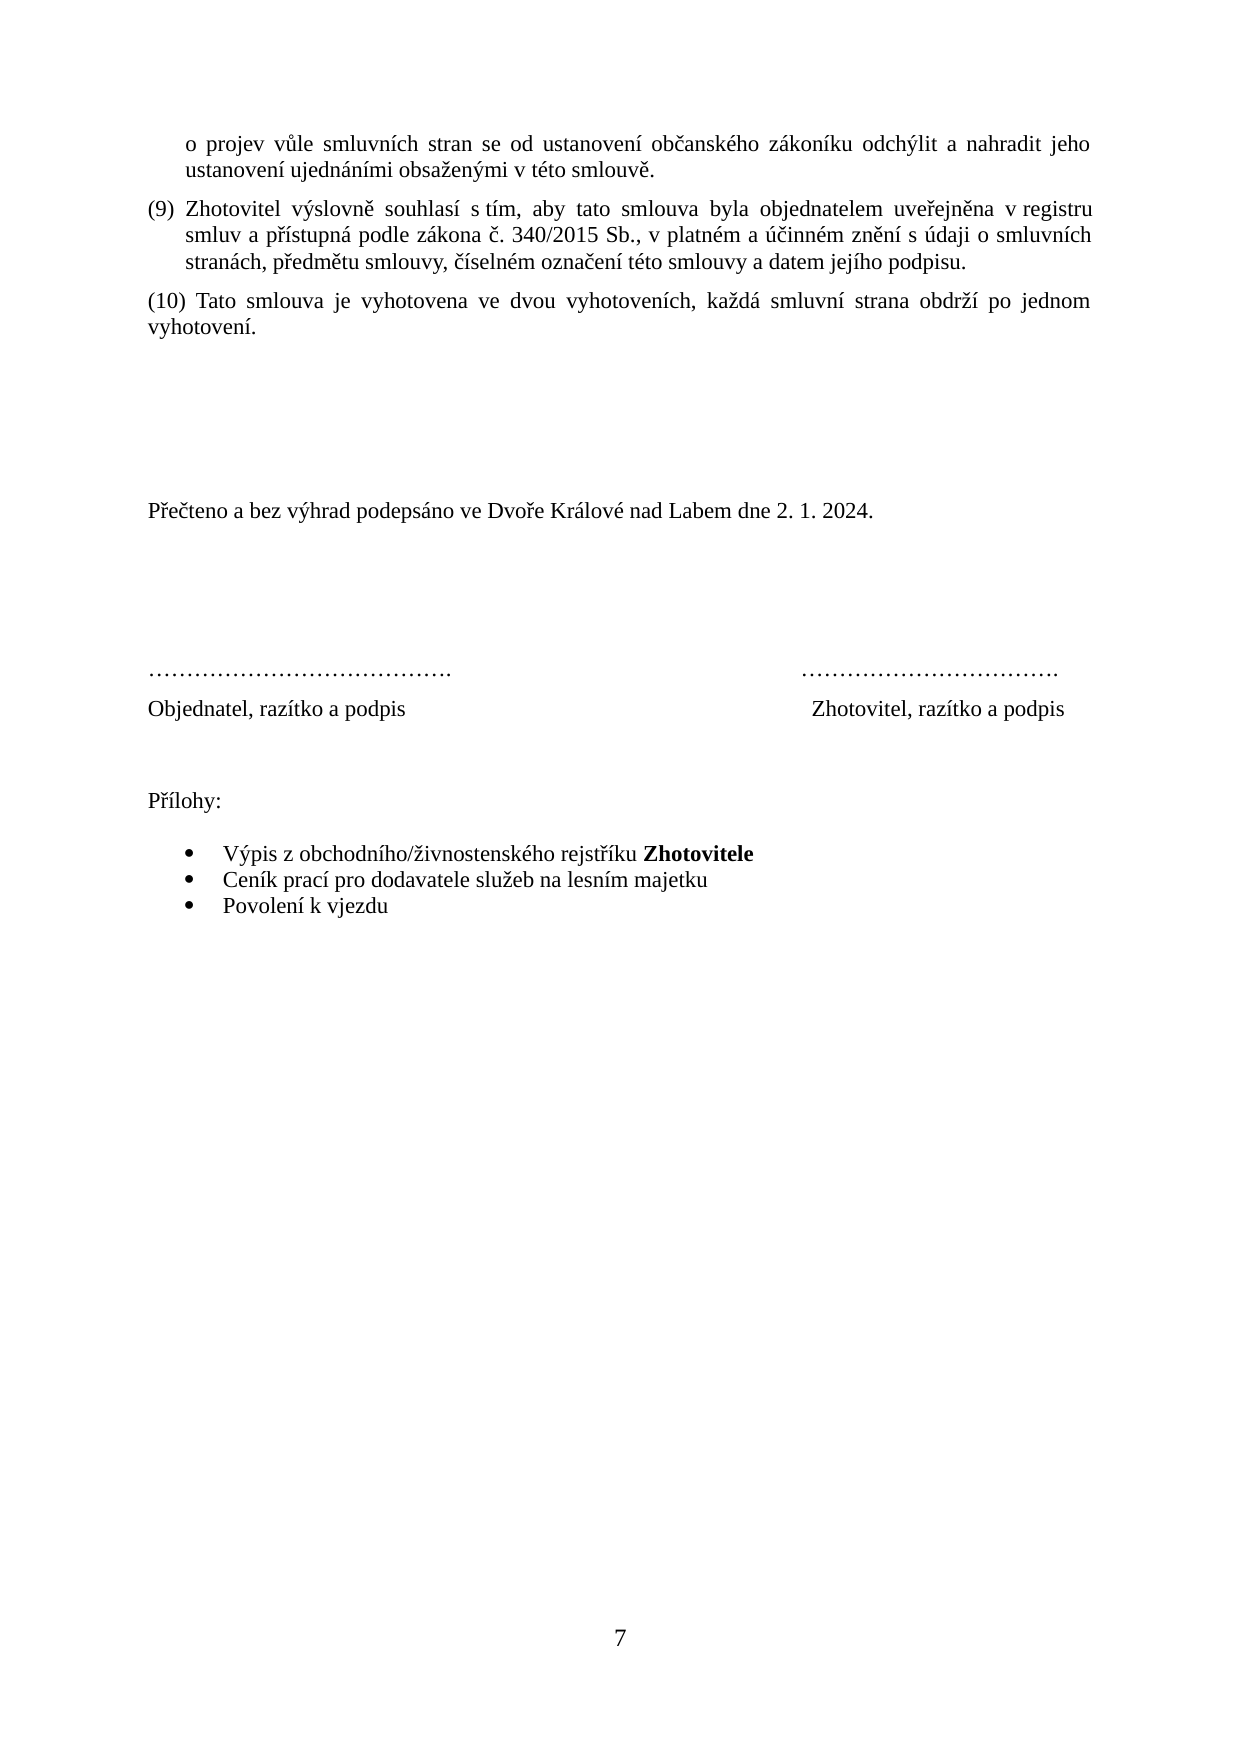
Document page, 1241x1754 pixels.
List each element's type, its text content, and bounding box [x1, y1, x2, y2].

list Povolení k vjezdu [185, 892, 1092, 919]
list Ceník prací pro dodavatele služeb na lesním majetku [185, 866, 1092, 892]
text (10) Tato smlouva je vyhotovena ve dvou vyhotoveních, každá smluvní strana obdrží po jednom vyhotovení. [148, 287, 1092, 339]
text Přečteno a bez výhrad podepsáno ve Dvoře Králové nad Labem dne 2. 1. 2024. [148, 497, 1092, 524]
list Výpis z obchodního/živnostenského rejstříku Zhotovitele [185, 839, 1092, 866]
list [148, 130, 1092, 183]
text Objednatel, razítko a podpis Zhotovitel, razítko a podpis [148, 695, 1092, 721]
text Přílohy: [148, 787, 1092, 813]
list Zhotovitel výslovně souhlasí s tím, aby tato smlouva byla objednatelem uveřejněna v registru smluv a přístupná podle zákona č. 340/2015 Sb., v platném a účinném znění s údaji o smluvních stranách, předmětu smlouvy, číselném označení této smlouvy a datem jejího podpisu. [148, 195, 1092, 274]
text …………………………………. ……………………………. [148, 655, 1092, 682]
